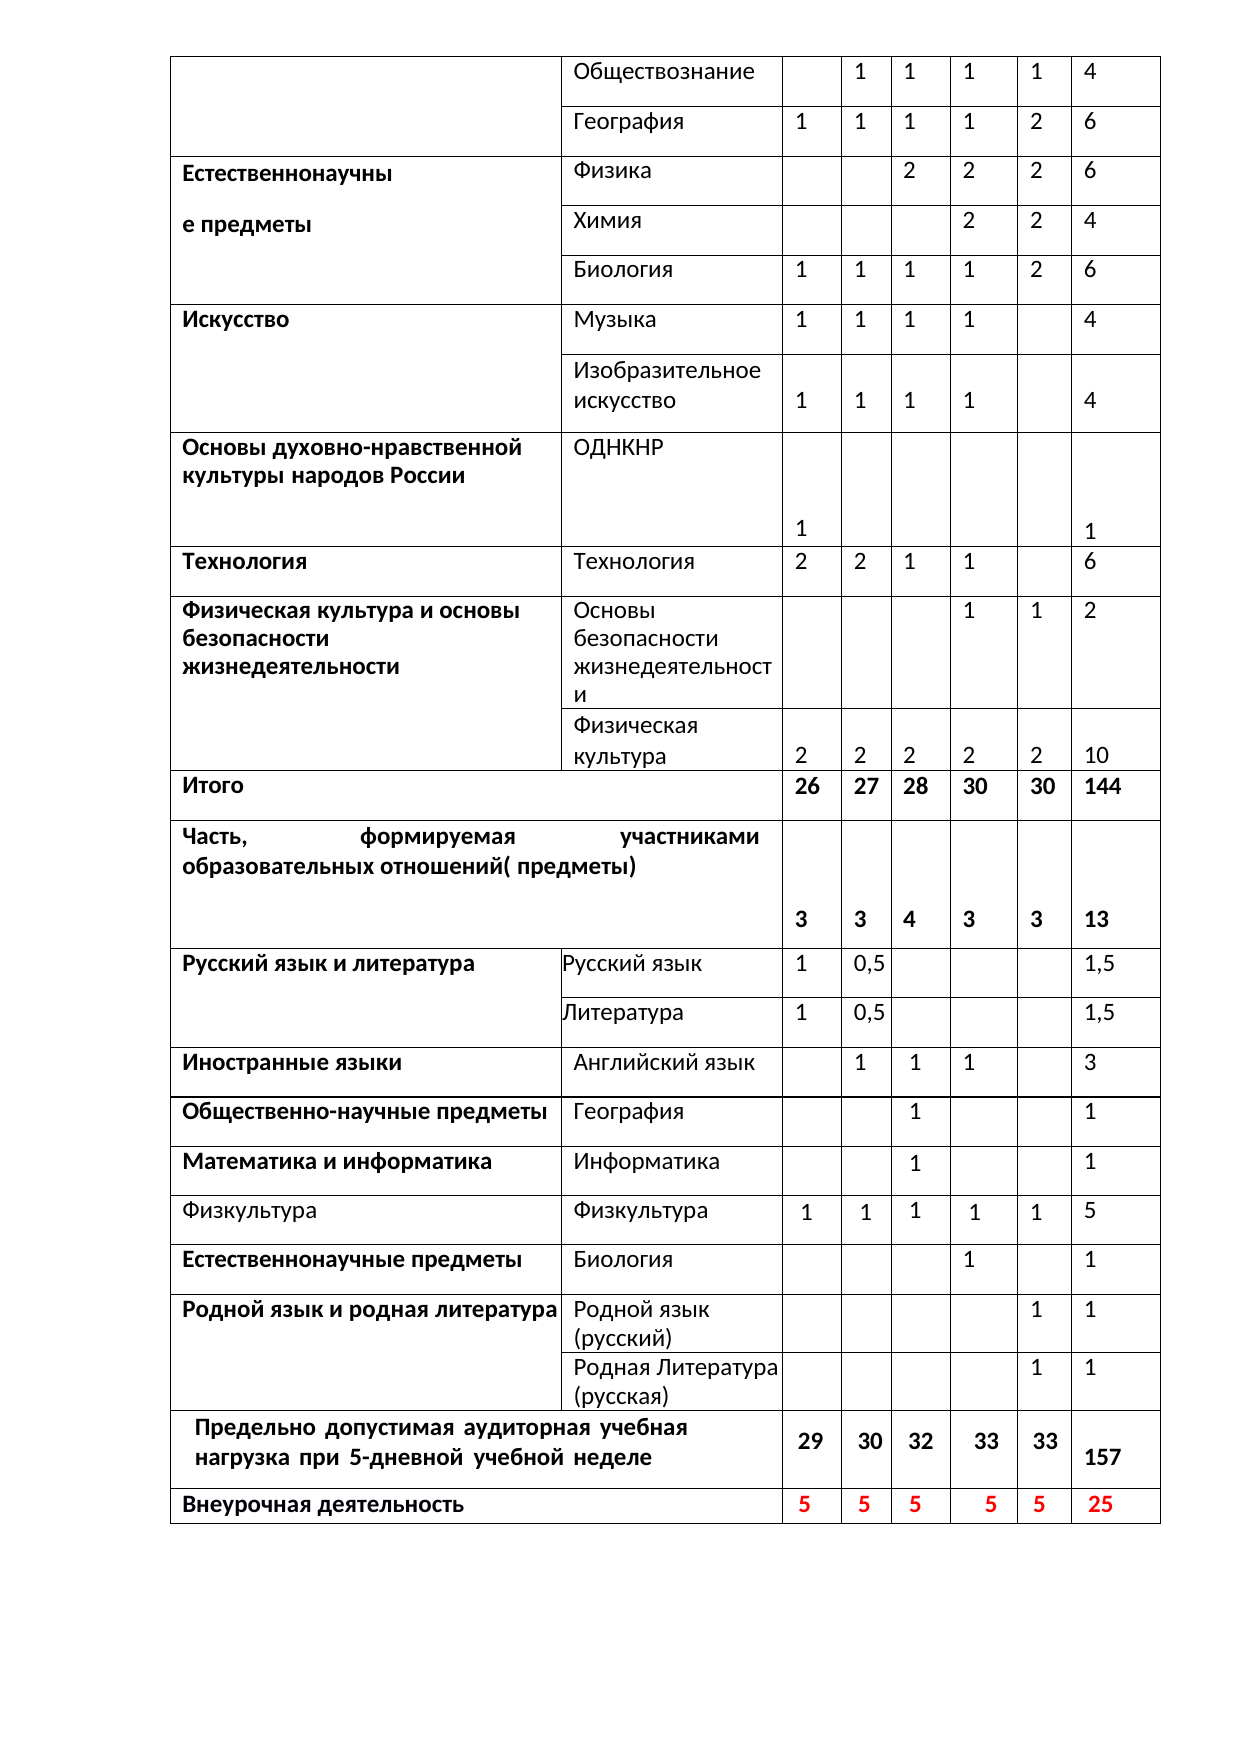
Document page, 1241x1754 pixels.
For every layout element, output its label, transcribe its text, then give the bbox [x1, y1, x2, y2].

table_cell 4 [1072, 206, 1160, 254]
table_cell Родной язык и родная литература [171, 1295, 561, 1410]
table_cell [1018, 1147, 1071, 1195]
table_cell Основы безопасности жизнедеятельности [562, 597, 782, 708]
table_cell [892, 206, 950, 254]
table_cell [783, 206, 841, 254]
table_cell 1 [951, 1196, 1017, 1244]
table_cell 1 [892, 1196, 950, 1244]
table_cell 1 [892, 107, 950, 156]
table_cell 4 [892, 821, 950, 948]
table_cell 1 [783, 355, 841, 432]
table_cell Итого [171, 771, 782, 820]
table_cell [951, 949, 1017, 997]
table_cell 1 [892, 1147, 950, 1195]
table_cell [892, 597, 950, 708]
table_cell География [562, 107, 782, 156]
table_cell 5 [783, 1489, 841, 1523]
table_cell 1 [842, 305, 891, 354]
table_cell 1 [892, 547, 950, 596]
table_cell 1 [842, 1196, 891, 1244]
table_cell 2 [1072, 597, 1160, 708]
table_cell 2 [951, 709, 1017, 770]
table_cell 1 [783, 433, 841, 546]
table_cell 1 [892, 1098, 950, 1146]
table_cell 1 [783, 256, 841, 304]
table_cell 1 [783, 1196, 841, 1244]
table_cell [783, 1353, 841, 1410]
table_cell Физическая культура [562, 709, 782, 770]
table_cell 144 [1072, 771, 1160, 820]
table_cell 30 [842, 1411, 891, 1488]
table_cell 2 [1018, 709, 1071, 770]
table_cell 2 [1018, 256, 1071, 304]
table_cell [1018, 1048, 1071, 1096]
table_cell [1018, 998, 1071, 1047]
table_cell 1 [951, 355, 1017, 432]
table_cell [842, 206, 891, 254]
table_cell Часть, формируемая участниками образовательных отношений( предметы) [171, 821, 782, 948]
table_cell Естественнонаучные предметы [171, 157, 561, 304]
table_cell [842, 1245, 891, 1294]
table_cell 5 [1072, 1196, 1160, 1244]
table_cell 157 [1072, 1411, 1160, 1488]
table_cell 1 [892, 355, 950, 432]
table_cell Физкультура [171, 1196, 561, 1244]
table_cell Родная Литература (русская) [562, 1353, 782, 1410]
table_cell 5 [951, 1489, 1017, 1523]
table_cell Физическая культура и основы безопасности жизнедеятельности [171, 597, 561, 770]
table_cell 2 [1018, 157, 1071, 205]
table_cell [842, 157, 891, 205]
table_cell 2 [842, 547, 891, 596]
table_cell География [562, 1098, 782, 1146]
table_cell 1 [892, 256, 950, 304]
table_cell Математика и информатика [171, 1147, 561, 1195]
table_cell 10 [1072, 709, 1160, 770]
table_cell [951, 1147, 1017, 1195]
table_header 1 [842, 57, 891, 106]
table_cell [842, 433, 891, 546]
table_cell 6 [1072, 107, 1160, 156]
table_cell 2 [783, 547, 841, 596]
table_cell [892, 1245, 950, 1294]
table_cell 1 [1018, 1295, 1071, 1352]
table_cell 2 [783, 709, 841, 770]
table_cell 1 [892, 1048, 950, 1096]
table_cell [1018, 547, 1071, 596]
table_cell 1 [783, 949, 841, 997]
table_cell [842, 1295, 891, 1352]
table_cell 1 [951, 547, 1017, 596]
table_header [171, 57, 561, 156]
table_cell 1 [951, 256, 1017, 304]
table_cell 0,5 [842, 998, 891, 1047]
table_header [783, 57, 841, 106]
table_cell 30 [951, 771, 1017, 820]
table_cell Родной язык (русский) [562, 1295, 782, 1352]
table_cell 3 [1072, 1048, 1160, 1096]
table_cell Русский язык и литература [171, 949, 561, 1047]
table_cell [783, 157, 841, 205]
table_cell 1 [1072, 1098, 1160, 1146]
table_cell [783, 1245, 841, 1294]
table_cell [1018, 1245, 1071, 1294]
table_cell 29 [783, 1411, 841, 1488]
table_cell [842, 1098, 891, 1146]
table_cell 1 [783, 107, 841, 156]
table_header Обществознание [562, 57, 782, 106]
table_cell Общественно-научные предметы [171, 1098, 561, 1146]
table_cell 2 [1018, 206, 1071, 254]
table_cell 1,5 [1072, 998, 1160, 1047]
table_cell [1018, 433, 1071, 546]
table_cell 1 [951, 1245, 1017, 1294]
table_cell [842, 597, 891, 708]
table_cell Информатика [562, 1147, 782, 1195]
table_cell [783, 1098, 841, 1146]
table_cell Технология [562, 547, 782, 596]
table_cell Физика [562, 157, 782, 205]
table_header 1 [892, 57, 950, 106]
table_cell 1 [783, 998, 841, 1047]
table_cell 5 [1018, 1489, 1071, 1523]
table_header 1 [951, 57, 1017, 106]
table_cell Литература [562, 998, 782, 1047]
table_cell Биология [562, 256, 782, 304]
table_cell [783, 1048, 841, 1096]
table_header 4 [1072, 57, 1160, 106]
table_cell [842, 1353, 891, 1410]
table_cell [1018, 949, 1071, 997]
table_cell [1018, 355, 1071, 432]
table_cell [951, 1098, 1017, 1146]
table_cell [892, 1353, 950, 1410]
table_cell 4 [1072, 305, 1160, 354]
table_cell [892, 433, 950, 546]
table_cell 33 [951, 1411, 1017, 1488]
table_cell Русский язык [562, 949, 782, 997]
table_cell 6 [1072, 547, 1160, 596]
table_cell 1 [951, 305, 1017, 354]
table_cell 1 [1072, 1147, 1160, 1195]
table_header 1 [1018, 57, 1071, 106]
table_cell 2 [892, 709, 950, 770]
table_cell 5 [892, 1489, 950, 1523]
table_cell 1,5 [1072, 949, 1160, 997]
table_cell Основы духовно-нравственной культуры народов России [171, 433, 561, 546]
table_cell 32 [892, 1411, 950, 1488]
table_cell 2 [951, 206, 1017, 254]
table_cell Естественнонаучные предметы [171, 1245, 561, 1294]
table_cell 28 [892, 771, 950, 820]
table_cell 3 [783, 821, 841, 948]
table_cell [951, 433, 1017, 546]
table_cell [783, 597, 841, 708]
table_cell 2 [951, 157, 1017, 205]
table_cell Биология [562, 1245, 782, 1294]
table_cell 33 [1018, 1411, 1071, 1488]
table_cell 1 [842, 355, 891, 432]
table_cell 1 [783, 305, 841, 354]
table_cell 2 [892, 157, 950, 205]
table_cell 4 [1072, 355, 1160, 432]
table_cell Химия [562, 206, 782, 254]
table_cell 6 [1072, 157, 1160, 205]
table_cell 25 [1072, 1489, 1160, 1523]
table_cell Изобразительное искусство [562, 355, 782, 432]
table_cell Иностранные языки [171, 1048, 561, 1096]
table_cell [842, 1147, 891, 1195]
table_cell 1 [842, 107, 891, 156]
table_cell 5 [842, 1489, 891, 1523]
table_cell Музыка [562, 305, 782, 354]
table_cell 0,5 [842, 949, 891, 997]
table_cell 1 [1018, 1353, 1071, 1410]
table_cell 3 [1018, 821, 1071, 948]
table_cell [1018, 1098, 1071, 1146]
table_cell 1 [1072, 1353, 1160, 1410]
table_cell 1 [1072, 1245, 1160, 1294]
table_cell Внеурочная деятельность [171, 1489, 782, 1523]
table_cell 1 [842, 1048, 891, 1096]
table_cell [892, 1295, 950, 1352]
table_cell 1 [1018, 597, 1071, 708]
table_cell [951, 1295, 1017, 1352]
table_cell 1 [1018, 1196, 1071, 1244]
table_cell 3 [842, 821, 891, 948]
table_cell 30 [1018, 771, 1071, 820]
table_cell ОДНКНР [562, 433, 782, 546]
table_cell Английский язык [562, 1048, 782, 1096]
table_cell 27 [842, 771, 891, 820]
table_cell 2 [1018, 107, 1071, 156]
table_cell Искусство [171, 305, 561, 432]
table_cell Физкультура [562, 1196, 782, 1244]
table_cell 13 [1072, 821, 1160, 948]
table_cell 3 [951, 821, 1017, 948]
table_cell [1018, 305, 1071, 354]
table_cell [783, 1295, 841, 1352]
table_cell [783, 1147, 841, 1195]
table_cell [951, 998, 1017, 1047]
table_cell 1 [892, 305, 950, 354]
table_cell 2 [842, 709, 891, 770]
table_cell [892, 998, 950, 1047]
table_cell 1 [1072, 433, 1160, 546]
table_cell 26 [783, 771, 841, 820]
table_cell 1 [951, 1048, 1017, 1096]
table_cell 1 [951, 597, 1017, 708]
table_cell Предельно допустимая аудиторная учебная нагрузка при 5-дневной учебной неделе [171, 1411, 782, 1488]
table_cell 1 [1072, 1295, 1160, 1352]
table_cell 1 [842, 256, 891, 304]
table_cell 6 [1072, 256, 1160, 304]
table_cell [951, 1353, 1017, 1410]
table_cell [892, 949, 950, 997]
table_cell 1 [951, 107, 1017, 156]
table_cell Технология [171, 547, 561, 596]
